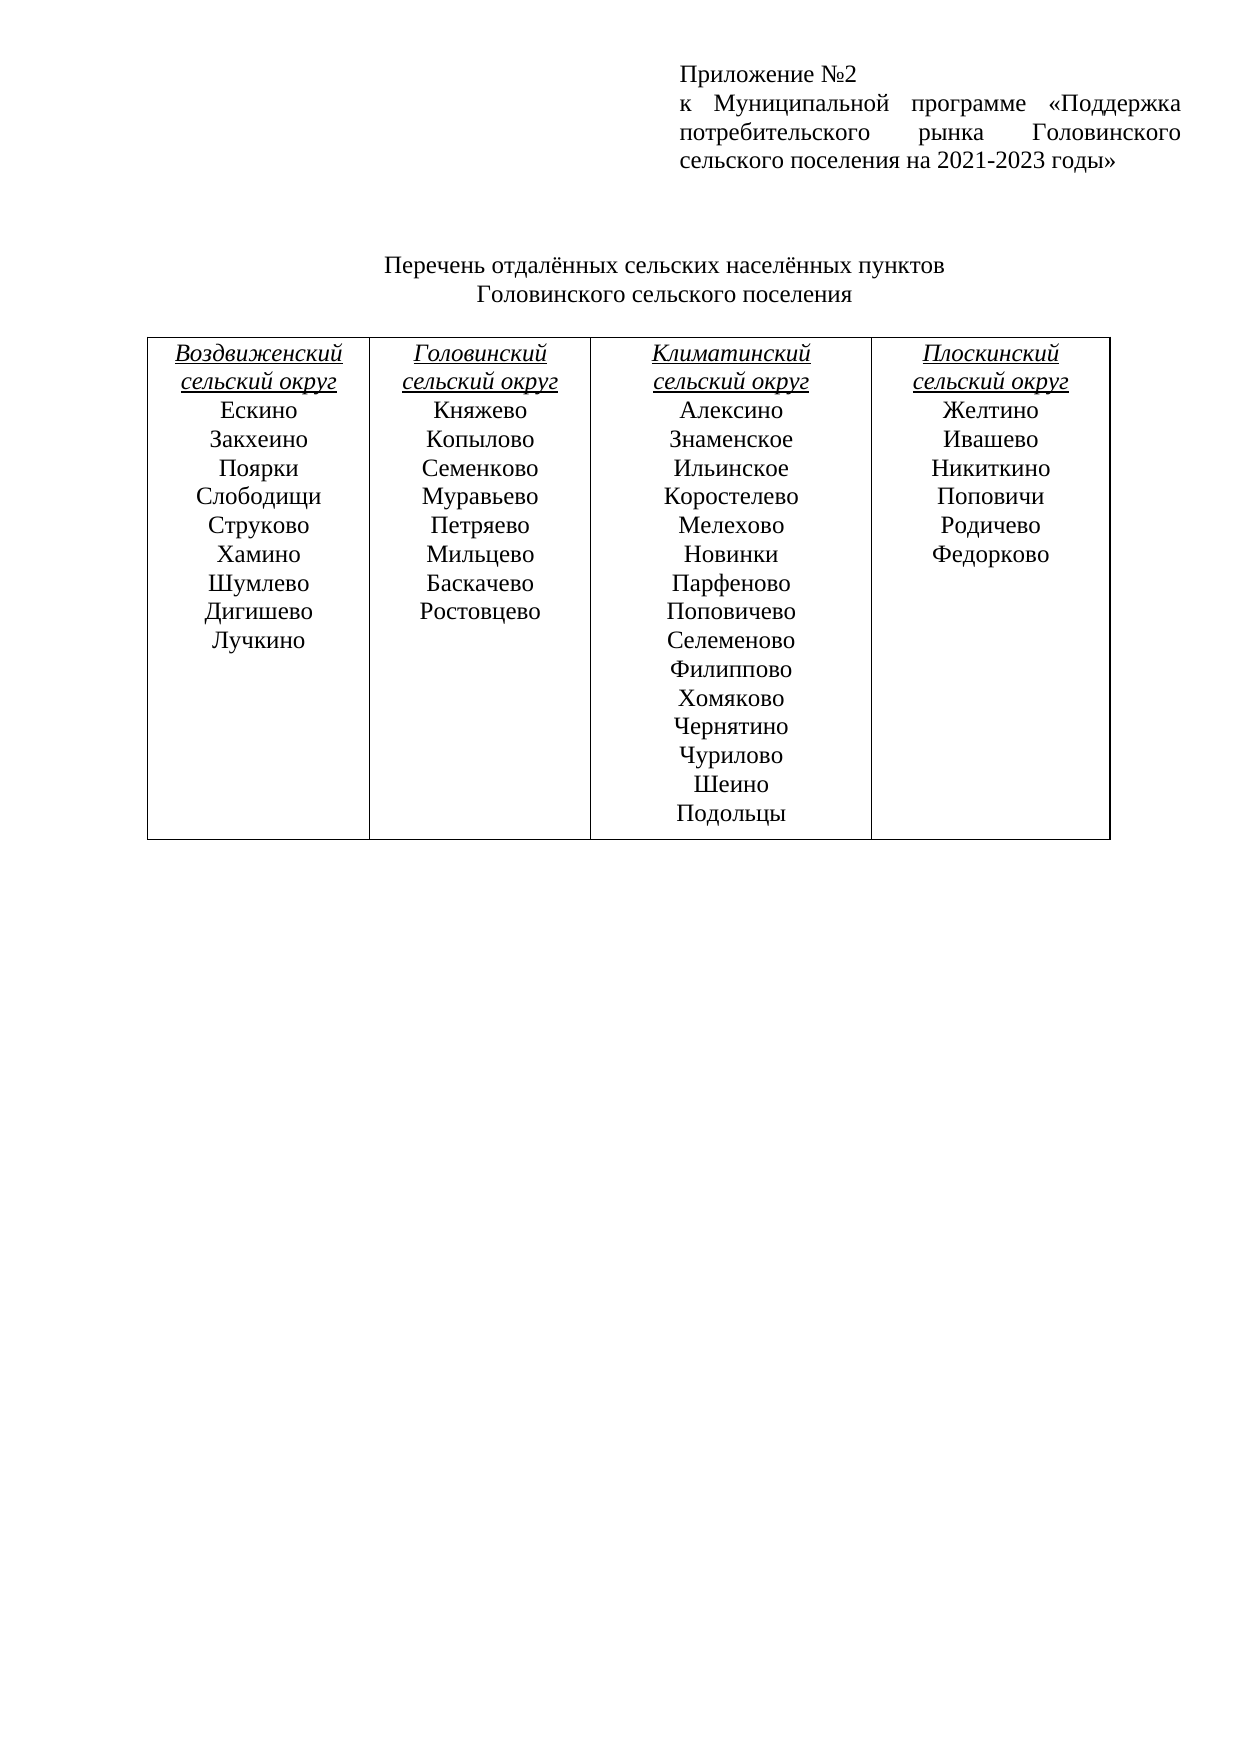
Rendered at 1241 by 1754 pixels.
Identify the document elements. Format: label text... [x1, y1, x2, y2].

text Приложение №2 [679, 59, 1181, 88]
table_cell Плоскинский сельский округ Желтино Ивашево Никиткино Поповичи Родичево Федорково [872, 338, 1109, 839]
table_cell Воздвиженский сельский округ Ескино Закхеино Поярки Слободищи Струково Хамино Шумлево Дигишево Лучкино [148, 338, 369, 839]
text к Муниципальной программе «Поддержка потребительского рынка Головинского сельского поселения на 2021-2023 годы» [679, 88, 1181, 174]
text Перечень отдалённых сельских населённых пунктов [148, 250, 1181, 279]
table_cell Климатинский сельский округ Алексино Знаменское Ильинское Коростелево Мелехово Новинки Парфеново Поповичево Селеменово Филиппово Хомяково Чернятино Чурилово Шеино Подольцы [591, 338, 871, 839]
text Головинского сельского поселения [148, 279, 1181, 308]
table_cell Головинский сельский округ Княжево Копылово Семенково Муравьево Петряево Мильцево Баскачево Ростовцево [370, 338, 590, 839]
